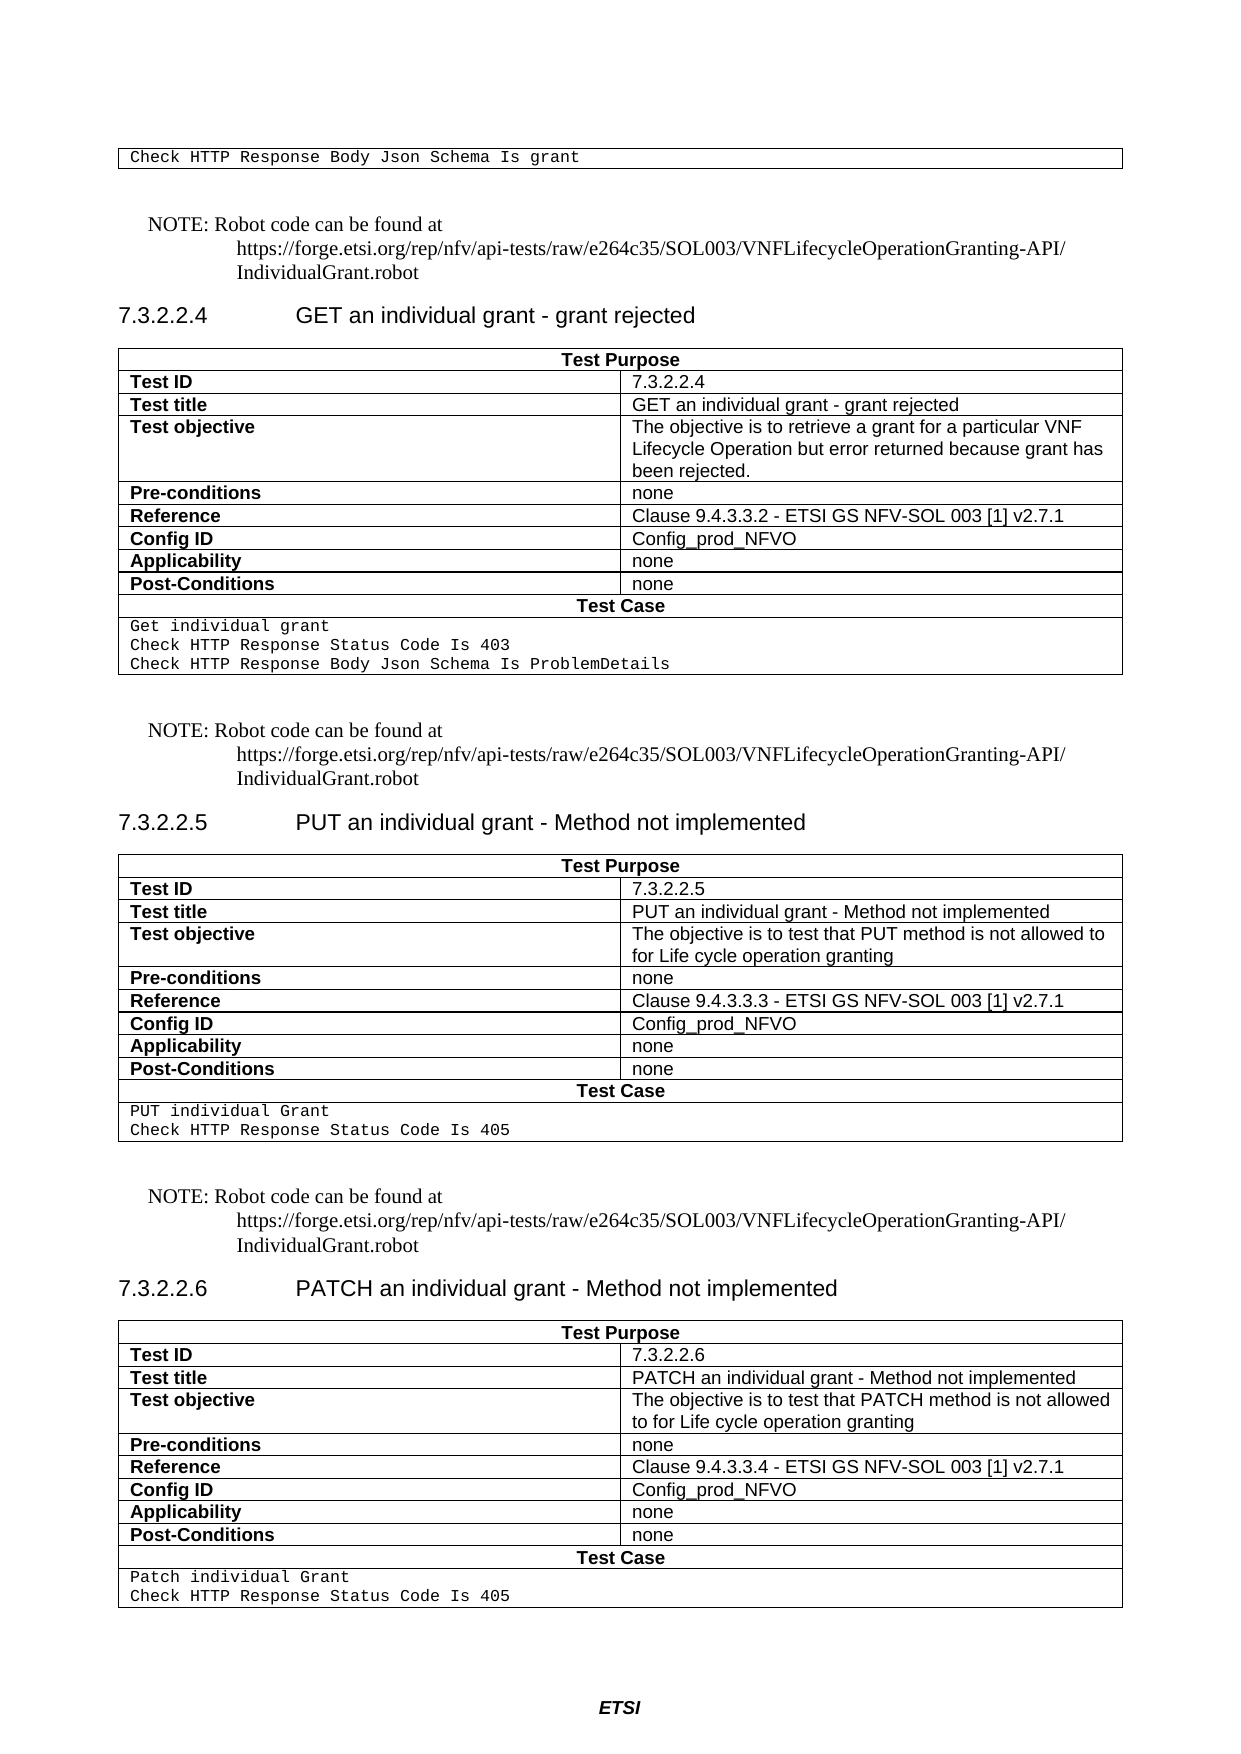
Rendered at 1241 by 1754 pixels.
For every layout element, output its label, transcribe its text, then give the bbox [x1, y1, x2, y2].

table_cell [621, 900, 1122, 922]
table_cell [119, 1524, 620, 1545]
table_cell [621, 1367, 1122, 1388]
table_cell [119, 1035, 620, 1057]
subtitle 7.3.2.2.6 PATCH an individual grant - Method not implemented [118, 1275, 1122, 1302]
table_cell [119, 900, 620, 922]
subtitle 7.3.2.2.5 PUT an individual grant - Method not implemented [118, 809, 1122, 835]
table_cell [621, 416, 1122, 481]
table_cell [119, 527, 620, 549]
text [148, 211, 1122, 284]
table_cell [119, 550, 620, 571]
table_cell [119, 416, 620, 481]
text NOTE: Robot code can be found at https://forge.etsi.org/rep/nfv/api-tests/raw/e264c35/SOL003/VNFLifecycleOperationGranting-API/IndividualGrant.robot [148, 718, 1122, 790]
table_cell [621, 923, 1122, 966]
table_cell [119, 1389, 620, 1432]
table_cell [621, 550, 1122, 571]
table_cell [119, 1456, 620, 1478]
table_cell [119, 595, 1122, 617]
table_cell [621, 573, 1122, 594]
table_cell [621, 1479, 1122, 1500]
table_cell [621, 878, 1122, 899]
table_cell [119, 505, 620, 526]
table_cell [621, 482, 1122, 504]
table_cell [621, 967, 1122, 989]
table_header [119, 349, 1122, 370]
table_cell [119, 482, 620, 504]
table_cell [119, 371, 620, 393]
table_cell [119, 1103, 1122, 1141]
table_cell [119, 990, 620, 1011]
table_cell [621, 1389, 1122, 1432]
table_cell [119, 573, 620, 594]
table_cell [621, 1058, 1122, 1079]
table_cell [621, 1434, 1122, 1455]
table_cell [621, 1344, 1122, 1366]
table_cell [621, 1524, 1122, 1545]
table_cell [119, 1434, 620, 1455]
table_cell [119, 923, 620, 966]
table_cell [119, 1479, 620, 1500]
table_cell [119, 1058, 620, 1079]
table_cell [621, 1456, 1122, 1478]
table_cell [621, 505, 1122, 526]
subtitle 7.3.2.2.4 GET an individual grant - grant rejected [118, 302, 1122, 329]
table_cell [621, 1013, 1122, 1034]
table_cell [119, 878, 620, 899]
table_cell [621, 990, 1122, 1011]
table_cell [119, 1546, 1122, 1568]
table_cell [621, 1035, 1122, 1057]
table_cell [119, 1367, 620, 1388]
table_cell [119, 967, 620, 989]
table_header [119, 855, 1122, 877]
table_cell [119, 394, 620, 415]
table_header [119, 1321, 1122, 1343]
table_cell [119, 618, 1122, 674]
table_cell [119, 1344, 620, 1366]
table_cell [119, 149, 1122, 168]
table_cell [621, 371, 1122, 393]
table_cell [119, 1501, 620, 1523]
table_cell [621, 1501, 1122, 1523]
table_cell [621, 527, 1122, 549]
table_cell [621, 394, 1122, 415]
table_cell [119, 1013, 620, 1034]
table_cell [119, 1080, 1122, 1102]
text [148, 1184, 1122, 1257]
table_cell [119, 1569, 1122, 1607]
